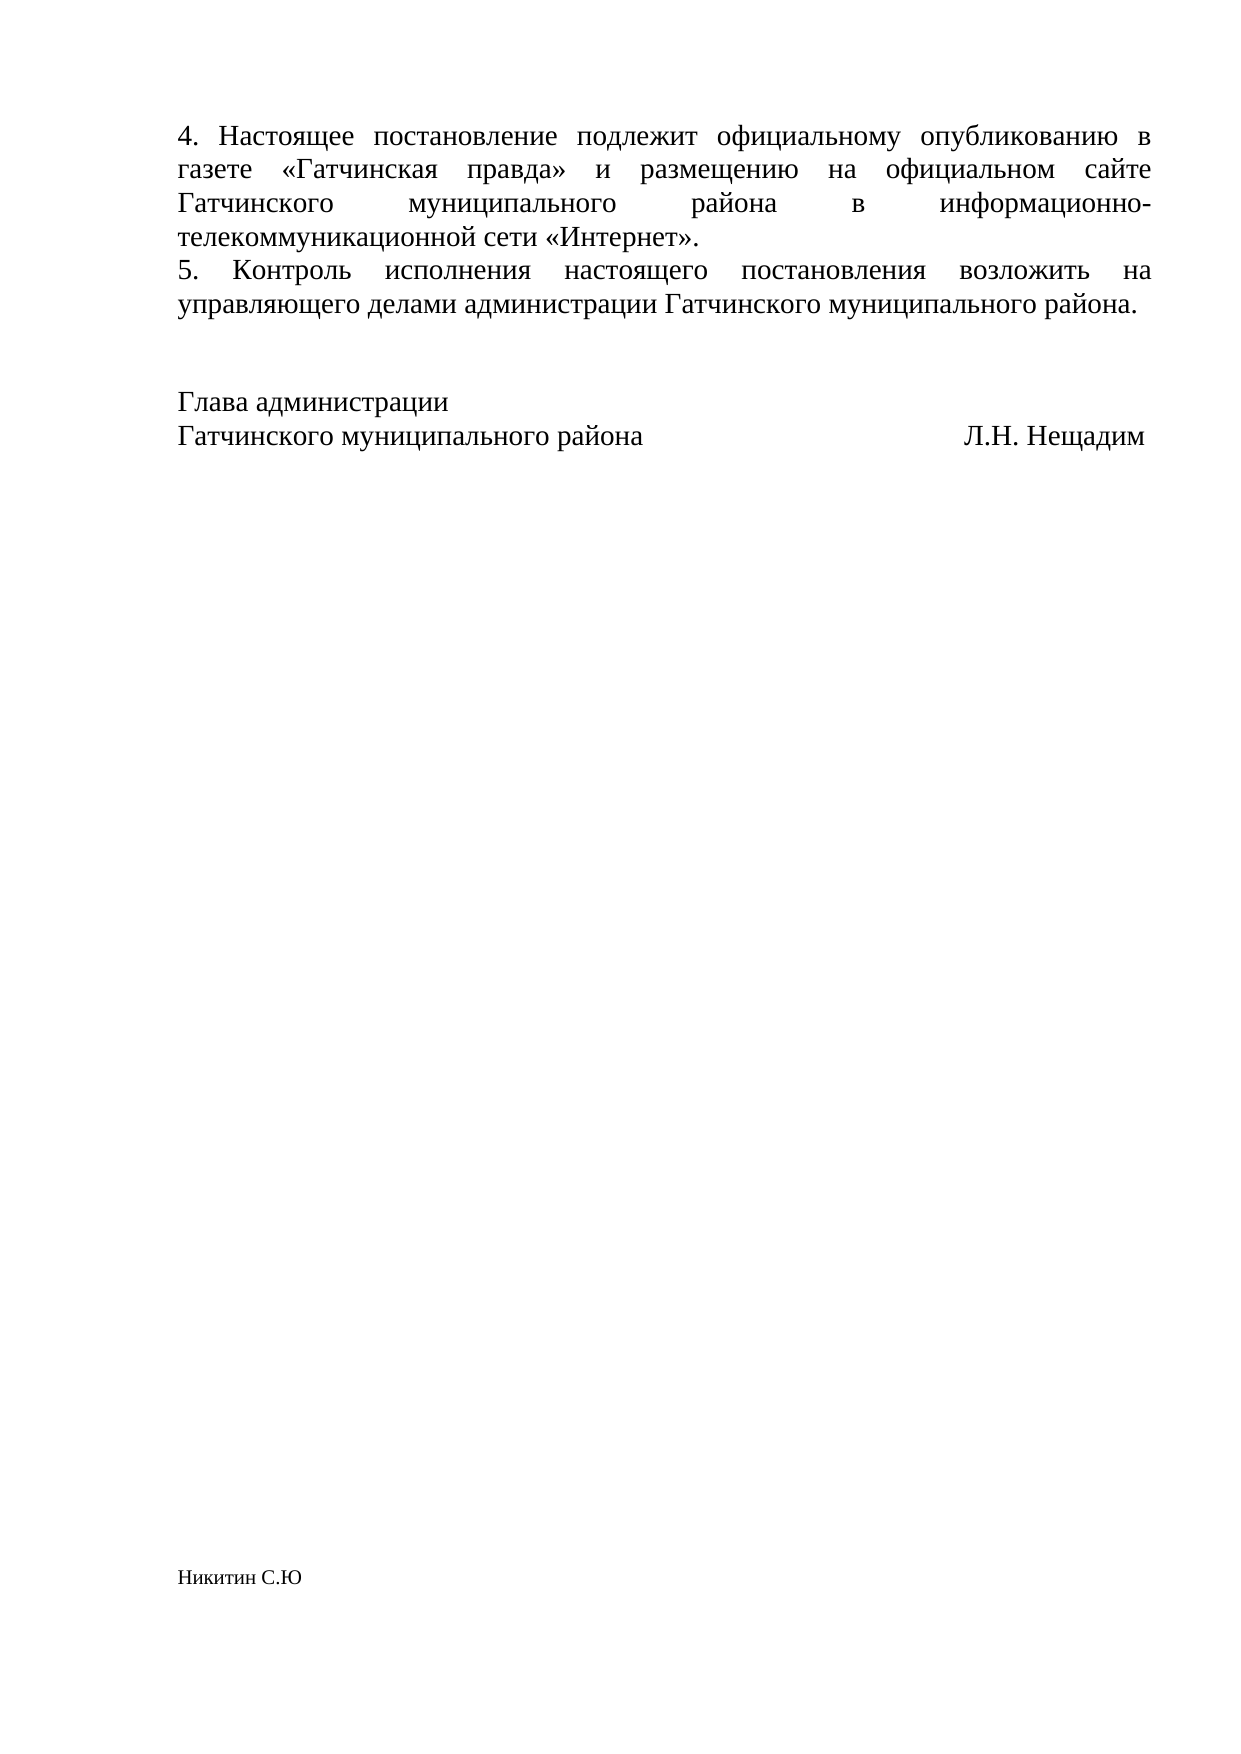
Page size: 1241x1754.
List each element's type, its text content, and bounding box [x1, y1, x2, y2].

text Гатчинского муниципального района Л.Н. Нещадим [177, 418, 1152, 451]
text Глава администрации [177, 384, 1152, 418]
text 5. Контроль исполнения настоящего постановления возложить на управляющего делами администрации Гатчинского муниципального района. [177, 252, 1152, 319]
text 4. Настоящее постановление подлежит официальному опубликованию в газете «Гатчинская правда» и размещению на официальном сайте Гатчинского муниципального района в информационно-телекоммуникационной сети «Интернет». [177, 118, 1152, 252]
text Никитин С.Ю [177, 1565, 1152, 1589]
